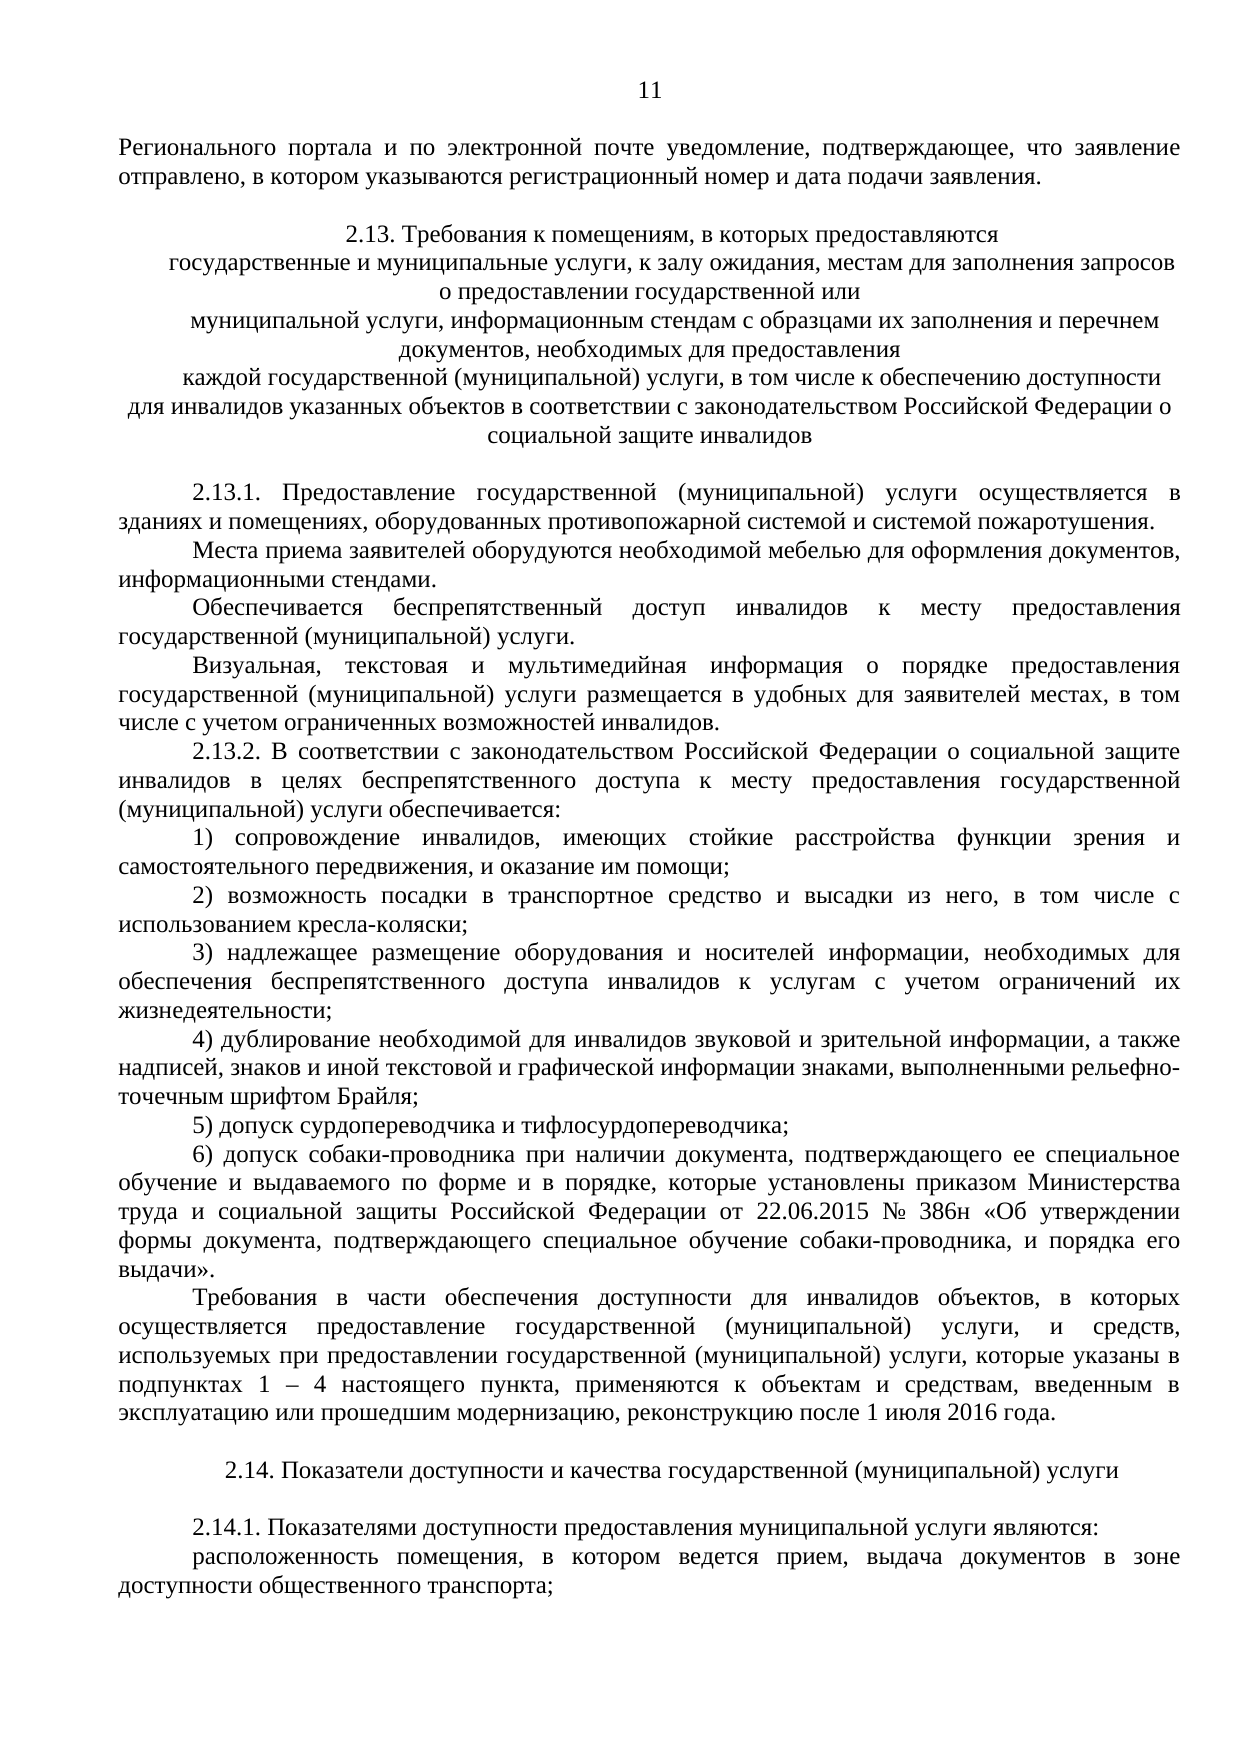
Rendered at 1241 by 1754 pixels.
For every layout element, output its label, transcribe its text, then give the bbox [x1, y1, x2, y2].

text 2.14.1. Показателями доступности предоставления муниципальной услуги являются: [118, 1512, 1181, 1541]
text 2.13.1. Предоставление государственной (муниципальной) услуги осуществляется в зданиях и помещениях, оборудованных противопожарной системой и системой пожаротушения. [118, 477, 1181, 535]
text Визуальная, текстовая и мультимедийная информация о порядке предоставления государственной (муниципальной) услуги размещается в удобных для заявителей местах, в том числе с учетом ограниченных возможностей инвалидов. [118, 650, 1181, 736]
text 6) допуск собаки-проводника при наличии документа, подтверждающего ее специальное обучение и выдаваемого по форме и в порядке, которые установлены приказом Министерства труда и социальной защиты Российской Федерации от 22.06.2015 № 386н «Об утверждении формы документа, подтверждающего специальное обучение собаки-проводника, и порядка его выдачи». [118, 1139, 1181, 1282]
text расположенность помещения, в котором ведется прием, выдача документов в зоне доступности общественного транспорта; [118, 1541, 1181, 1599]
text 1) сопровождение инвалидов, имеющих стойкие расстройства функции зрения и самостоятельного передвижения, и оказание им помощи; [118, 822, 1181, 880]
text 2.13. Требования к помещениям, в которых предоставляются [118, 219, 1181, 247]
text 2.13.2. В соответствии с законодательством Российской Федерации о социальной защите инвалидов в целях беспрепятственного доступа к месту предоставления государственной (муниципальной) услуги обеспечивается: [118, 736, 1181, 822]
text 5) допуск сурдопереводчика и тифлосурдопереводчика; [118, 1110, 1181, 1139]
text 2) возможность посадки в транспортное средство и высадки из него, в том числе с использованием кресла-коляски; [118, 880, 1181, 937]
text государственные и муниципальные услуги, к залу ожидания, местам для заполнения запросов о предоставлении государственной или [118, 247, 1181, 305]
text 2.14. Показатели доступности и качества государственной (муниципальной) услуги [118, 1455, 1181, 1484]
text Обеспечивается беспрепятственный доступ инвалидов к месту предоставления государственной (муниципальной) услуги. [118, 592, 1181, 650]
text 4) дублирование необходимой для инвалидов звуковой и зрительной информации, а также надписей, знаков и иной текстовой и графической информации знаками, выполненными рельефно-точечным шрифтом Брайля; [118, 1024, 1181, 1110]
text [118, 132, 1181, 190]
text муниципальной услуги, информационным стендам с образцами их заполнения и перечнем документов, необходимых для предоставления [118, 305, 1181, 362]
text Требования в части обеспечения доступности для инвалидов объектов, в которых осуществляется предоставление государственной (муниципальной) услуги, и средств, используемых при предоставлении государственной (муниципальной) услуги, которые указаны в подпунктах 1 – 4 настоящего пункта, применяются к объектам и средствам, введенным в эксплуатацию или прошедшим модернизацию, реконструкцию после 1 июля 2016 года. [118, 1282, 1181, 1426]
text Места приема заявителей оборудуются необходимой мебелью для оформления документов, информационными стендами. [118, 535, 1181, 592]
text 3) надлежащее размещение оборудования и носителей информации, необходимых для обеспечения беспрепятственного доступа инвалидов к услугам с учетом ограничений их жизнедеятельности; [118, 937, 1181, 1024]
text каждой государственной (муниципальной) услуги, в том числе к обеспечению доступности для инвалидов указанных объектов в соответствии с законодательством Российской Федерации о социальной защите инвалидов [118, 362, 1181, 449]
